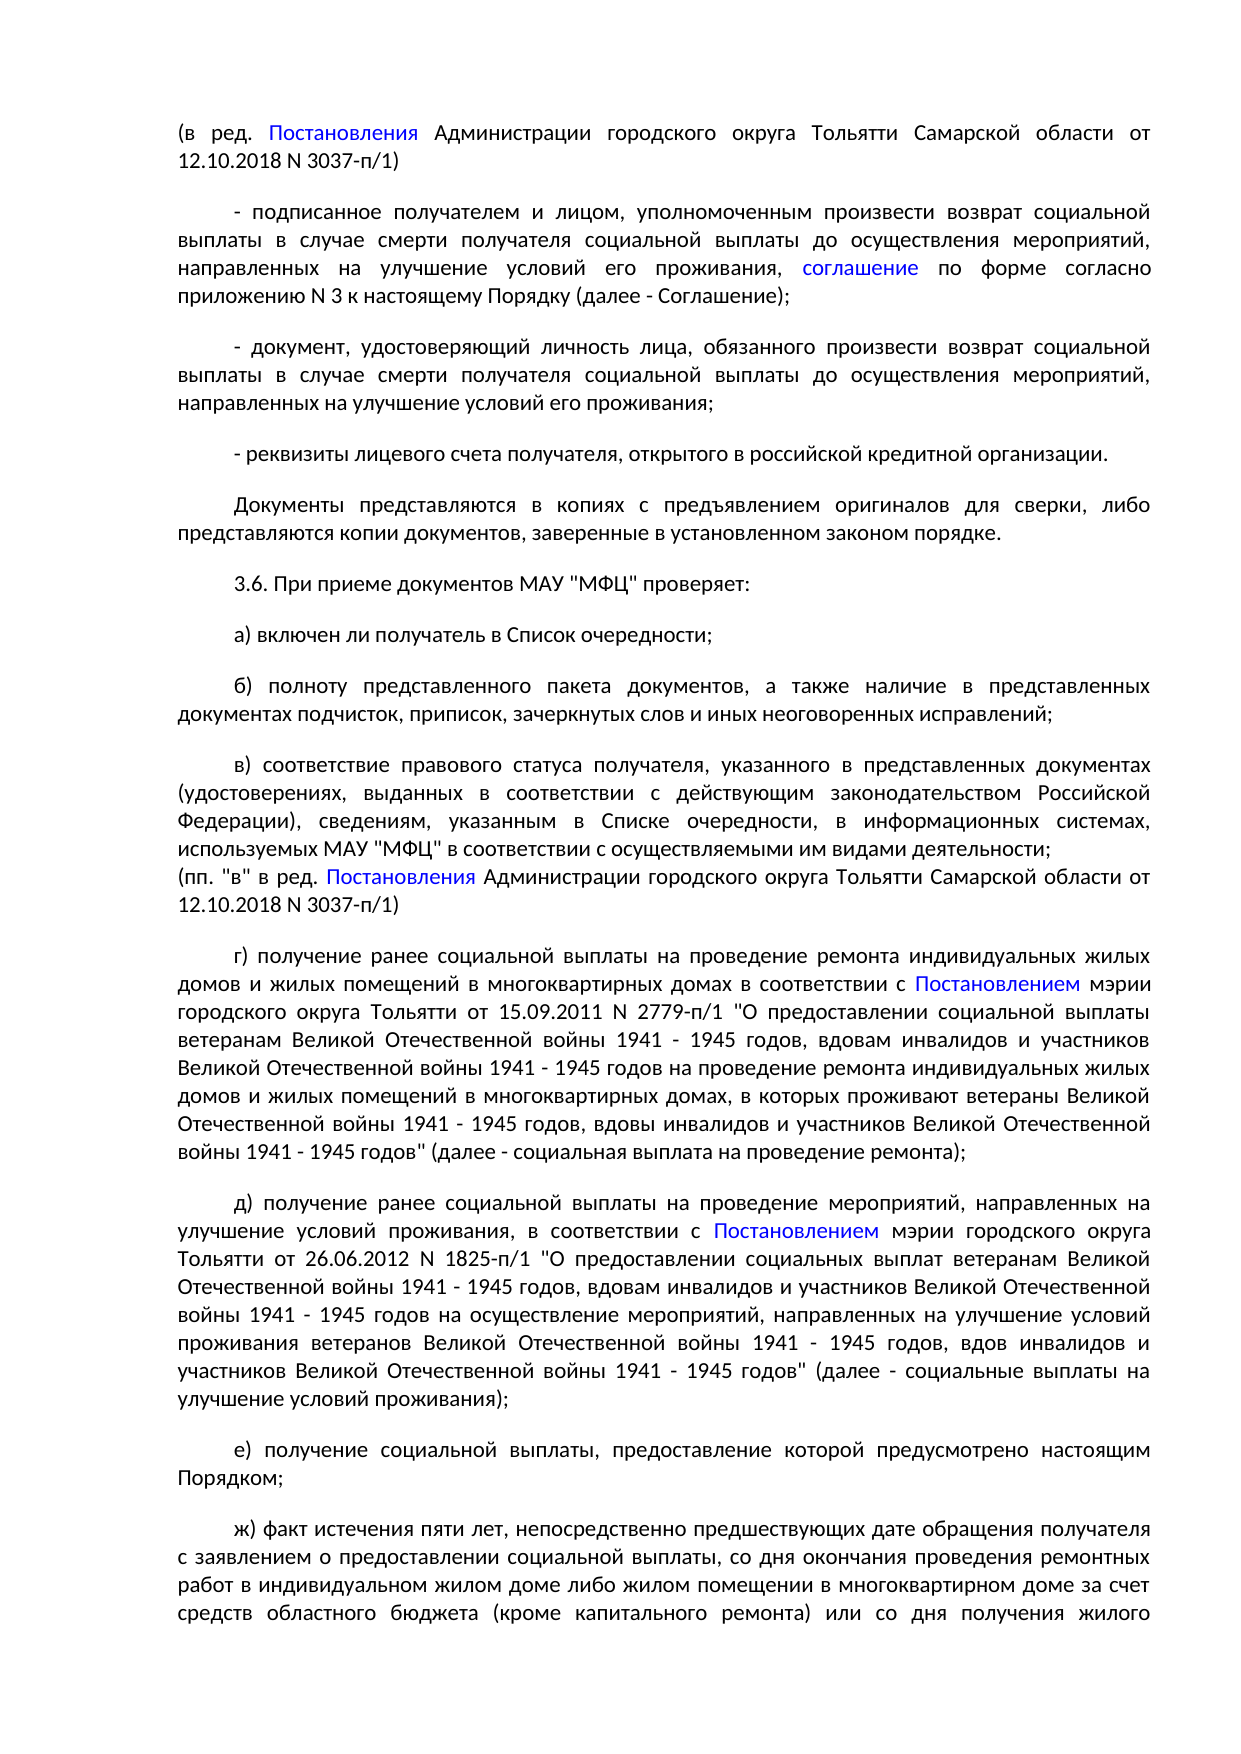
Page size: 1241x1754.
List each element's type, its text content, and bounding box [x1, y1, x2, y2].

text (в ред. Постановления Администрации городского округа Тольятти Самарской области от 12.10.2018 N 3037-п/1) [177, 118, 1152, 174]
text (пп. "в" в ред. Постановления Администрации городского округа Тольятти Самарской области от 12.10.2018 N 3037-п/1) [177, 862, 1152, 918]
text в) соответствие правового статуса получателя, указанного в представленных документах (удостоверениях, выданных в соответствии с действующим законодательством Российской Федерации), сведениям, указанным в Списке очередности, в информационных системах, используемых МАУ "МФЦ" в соответствии с осуществляемыми им видами деятельности; [177, 750, 1152, 862]
text - реквизиты лицевого счета получателя, открытого в российской кредитной организации. [177, 439, 1152, 467]
text 3.6. При приеме документов МАУ "МФЦ" проверяет: [177, 569, 1152, 597]
text - документ, удостоверяющий личность лица, обязанного произвести возврат социальной выплаты в случае смерти получателя социальной выплаты до осуществления мероприятий, направленных на улучшение условий его проживания; [177, 332, 1152, 416]
text г) получение ранее социальной выплаты на проведение ремонта индивидуальных жилых домов и жилых помещений в многоквартирных домах в соответствии с Постановлением мэрии городского округа Тольятти от 15.09.2011 N 2779-п/1 "О предоставлении социальной выплаты ветеранам Великой Отечественной войны 1941 - 1945 годов, вдовам инвалидов и участников Великой Отечественной войны 1941 - 1945 годов на проведение ремонта индивидуальных жилых домов и жилых помещений в многоквартирных домах, в которых проживают ветераны Великой Отечественной войны 1941 - 1945 годов, вдовы инвалидов и участников Великой Отечественной войны 1941 - 1945 годов" (далее - социальная выплата на проведение ремонта); [177, 941, 1152, 1165]
text д) получение ранее социальной выплаты на проведение мероприятий, направленных на улучшение условий проживания, в соответствии с Постановлением мэрии городского округа Тольятти от 26.06.2012 N 1825-п/1 "О предоставлении социальных выплат ветеранам Великой Отечественной войны 1941 - 1945 годов, вдовам инвалидов и участников Великой Отечественной войны 1941 - 1945 годов на осуществление мероприятий, направленных на улучшение условий проживания ветеранов Великой Отечественной войны 1941 - 1945 годов, вдов инвалидов и участников Великой Отечественной войны 1941 - 1945 годов" (далее - социальные выплаты на улучшение условий проживания); [177, 1188, 1152, 1412]
text б) полноту представленного пакета документов, а также наличие в представленных документах подчисток, приписок, зачеркнутых слов и иных неоговоренных исправлений; [177, 671, 1152, 727]
text е) получение социальной выплаты, предоставление которой предусмотрено настоящим Порядком; [177, 1435, 1152, 1491]
text а) включен ли получатель в Список очередности; [177, 620, 1152, 648]
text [177, 1514, 1152, 1626]
text - подписанное получателем и лицом, уполномоченным произвести возврат социальной выплаты в случае смерти получателя социальной выплаты до осуществления мероприятий, направленных на улучшение условий его проживания, соглашение по форме согласно приложению N 3 к настоящему Порядку (далее - Соглашение); [177, 197, 1152, 309]
